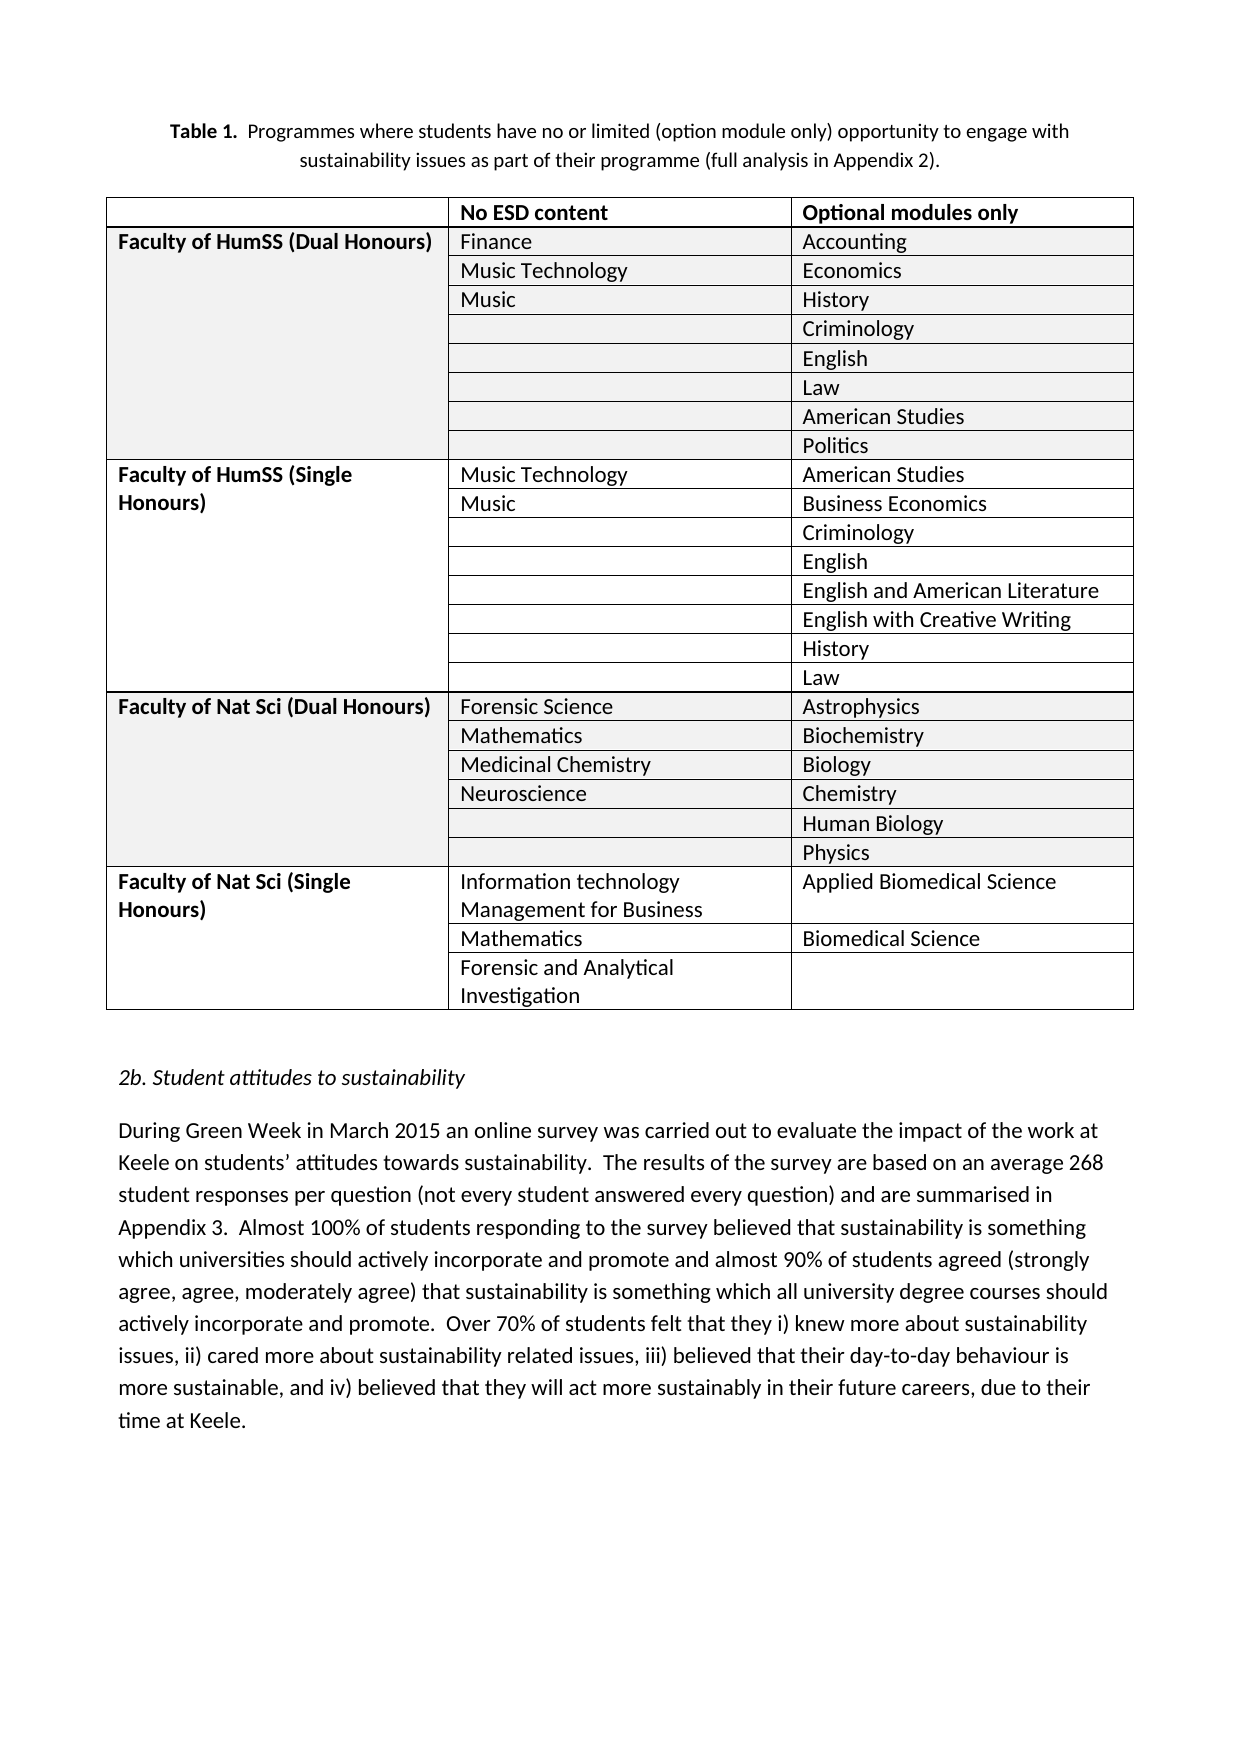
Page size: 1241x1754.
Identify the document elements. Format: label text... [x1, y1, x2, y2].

table_cell Politics [792, 431, 1133, 459]
table_cell Music [449, 286, 791, 313]
table_cell [449, 634, 791, 662]
table_cell English [792, 344, 1133, 372]
table_cell English [792, 547, 1133, 575]
table_cell Forensic and Analytical Investigation [449, 953, 791, 1009]
table_cell Mathematics [449, 721, 791, 749]
table_cell Music Technology [449, 460, 791, 488]
table_header No ESD content [449, 198, 791, 226]
table_header Optional modules only [792, 198, 1133, 226]
table_cell Law [792, 373, 1133, 401]
table_cell Neuroscience [449, 780, 791, 808]
table_cell [449, 431, 791, 459]
table_cell History [792, 634, 1133, 662]
table_header [107, 198, 448, 226]
table_cell Biomedical Science [792, 924, 1133, 952]
table_cell Music Technology [449, 256, 791, 284]
table_cell Information technology Management for Business [449, 867, 791, 923]
table_cell Biochemistry [792, 721, 1133, 749]
table_cell [449, 402, 791, 430]
table_cell American Studies [792, 460, 1133, 488]
table_cell Accounting [792, 228, 1133, 255]
table_cell Criminology [792, 518, 1133, 546]
table_cell [449, 809, 791, 837]
text During Green Week in March 2015 an online survey was carried out to evaluate the impact of the work at Keele on students’ attitudes towards sustainability. The results of the survey are based on an average 268 student responses per question (not every student answered every question) and are summarised in Appendix 3. Almost 100% of students responding to the survey believed that sustainability is something which universities should actively incorporate and promote and almost 90% of students agreed (strongly agree, agree, moderately agree) that sustainability is something which all university degree courses should actively incorporate and promote. Over 70% of students felt that they i) knew more about sustainability issues, ii) cared more about sustainability related issues, iii) believed that their day-to-day behaviour is more sustainable, and iv) believed that they will act more sustainably in their future careers, due to their time at Keele. [118, 1116, 1122, 1434]
table_cell Human Biology [792, 809, 1133, 837]
table_cell [449, 838, 791, 866]
table_cell Faculty of Nat Sci (Dual Honours) [107, 693, 448, 866]
table_cell [449, 315, 791, 343]
table_cell [449, 373, 791, 401]
table_cell Medicinal Chemistry [449, 751, 791, 778]
table_cell English and American Literature [792, 576, 1133, 604]
table_cell Criminology [792, 315, 1133, 343]
table_cell Physics [792, 838, 1133, 866]
table_cell Mathematics [449, 924, 791, 952]
table_cell History [792, 286, 1133, 313]
table_cell [449, 576, 791, 604]
table_cell Business Economics [792, 489, 1133, 517]
table_cell English with Creative Writing [792, 605, 1133, 633]
table_cell Astrophysics [792, 693, 1133, 720]
table_cell [449, 605, 791, 633]
table_cell Faculty of HumSS (Dual Honours) [107, 228, 448, 459]
table_cell Law [792, 663, 1133, 691]
table_cell [792, 953, 1133, 1009]
list 2b. Student attitudes to sustainability [118, 1063, 1122, 1091]
table_cell Finance [449, 228, 791, 255]
table_cell [449, 547, 791, 575]
table_cell Faculty of Nat Sci (Single Honours) [107, 867, 448, 1009]
table_cell [449, 518, 791, 546]
table_cell Chemistry [792, 780, 1133, 808]
table_cell Music [449, 489, 791, 517]
table_cell Applied Biomedical Science [792, 867, 1133, 923]
table_cell [449, 344, 791, 372]
table_cell Economics [792, 256, 1133, 284]
table_cell Biology [792, 751, 1133, 778]
table_cell Forensic Science [449, 693, 791, 720]
table_cell American Studies [792, 402, 1133, 430]
table_cell [449, 663, 791, 691]
text Table 1. Programmes where students have no or limited (option module only) opportunity to engage with sustainability issues as part of their programme (full analysis in Appendix 2). [118, 118, 1122, 173]
table_cell Faculty of HumSS (Single Honours) [107, 460, 448, 691]
